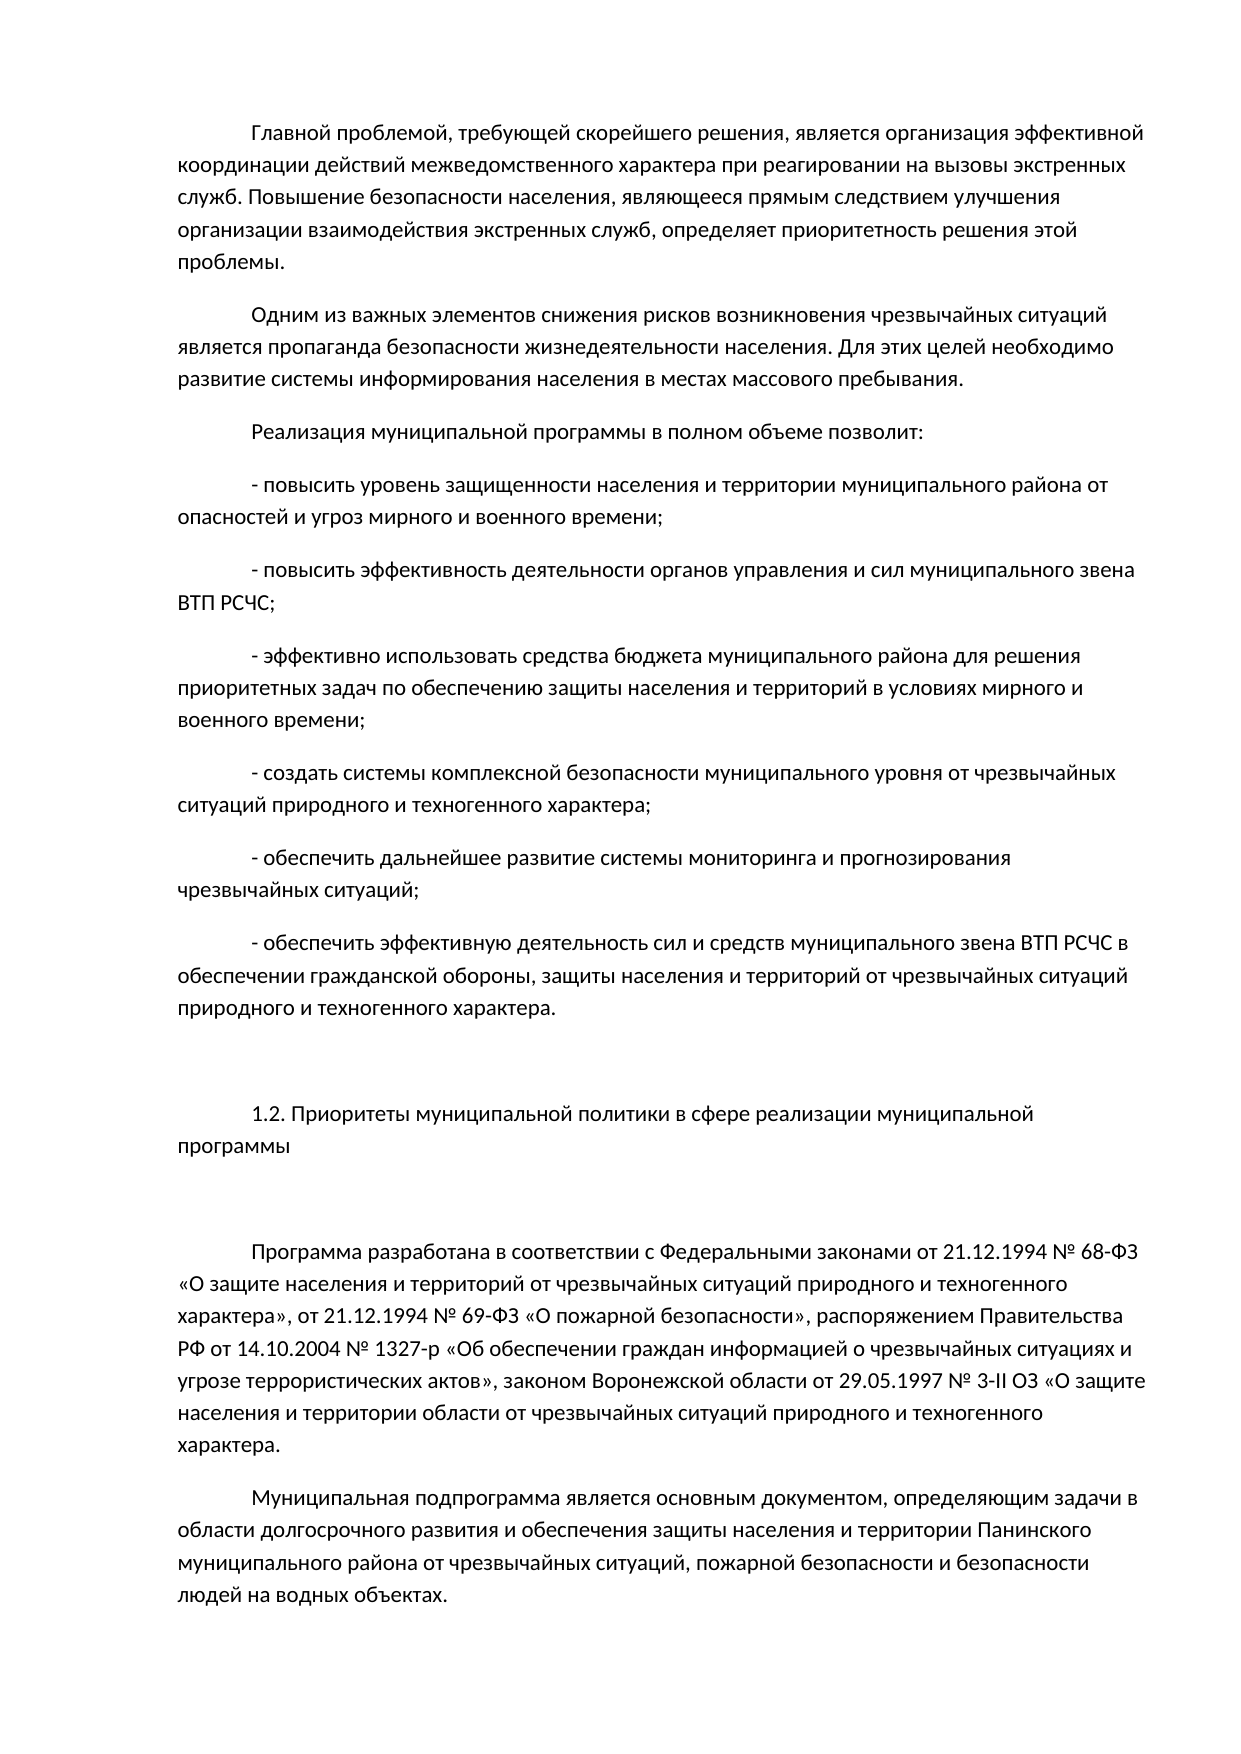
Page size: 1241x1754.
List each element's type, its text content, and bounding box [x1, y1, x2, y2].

text - повысить эффективность деятельности органов управления и сил муниципального звена ВТП РСЧС; [177, 556, 1152, 616]
text 1.2. Приоритеты муниципальной политики в сфере реализации муниципальной программы [177, 1099, 1152, 1159]
text - обеспечить дальнейшее развитие системы мониторинга и прогнозирования чрезвычайных ситуаций; [177, 843, 1152, 903]
text Муниципальная подпрограмма является основным документом, определяющим задачи в области долгосрочного развития и обеспечения защиты населения и территории Панинского муниципального района от чрезвычайных ситуаций, пожарной безопасности и безопасности людей на водных объектах. [177, 1483, 1152, 1608]
text Реализация муниципальной программы в полном объеме позволит: [177, 417, 1152, 445]
text - создать системы комплексной безопасности муниципального уровня от чрезвычайных ситуаций природного и техногенного характера; [177, 758, 1152, 818]
text Одним из важных элементов снижения рисков возникновения чрезвычайных ситуаций является пропаганда безопасности жизнедеятельности населения. Для этих целей необходимо развитие системы информирования населения в местах массового пребывания. [177, 300, 1152, 392]
text - эффективно использовать средства бюджета муниципального района для решения приоритетных задач по обеспечению защиты населения и территорий в условиях мирного и военного времени; [177, 641, 1152, 733]
text Программа разработана в соответствии с Федеральными законами от 21.12.1994 № 68-ФЗ «О защите населения и территорий от чрезвычайных ситуаций природного и техногенного характера», от 21.12.1994 № 69-ФЗ «О пожарной безопасности», распоряжением Правительства РФ от 14.10.2004 № 1327-р «Об обеспечении граждан информацией о чрезвычайных ситуациях и угрозе террористических актов», законом Воронежской области от 29.05.1997 № 3-II ОЗ «О защите населения и территории области от чрезвычайных ситуаций природного и техногенного характера. [177, 1237, 1152, 1458]
text - обеспечить эффективную деятельность сил и средств муниципального звена ВТП РСЧС в обеспечении гражданской обороны, защиты населения и территорий от чрезвычайных ситуаций природного и техногенного характера. [177, 928, 1152, 1021]
text - повысить уровень защищенности населения и территории муниципального района от опасностей и угроз мирного и военного времени; [177, 470, 1152, 531]
text Главной проблемой, требующей скорейшего решения, является организация эффективной координации действий межведомственного характера при реагировании на вызовы экстренных служб. Повышение безопасности населения, являющееся прямым следствием улучшения организации взаимодействия экстренных служб, определяет приоритетность решения этой проблемы. [177, 118, 1152, 275]
